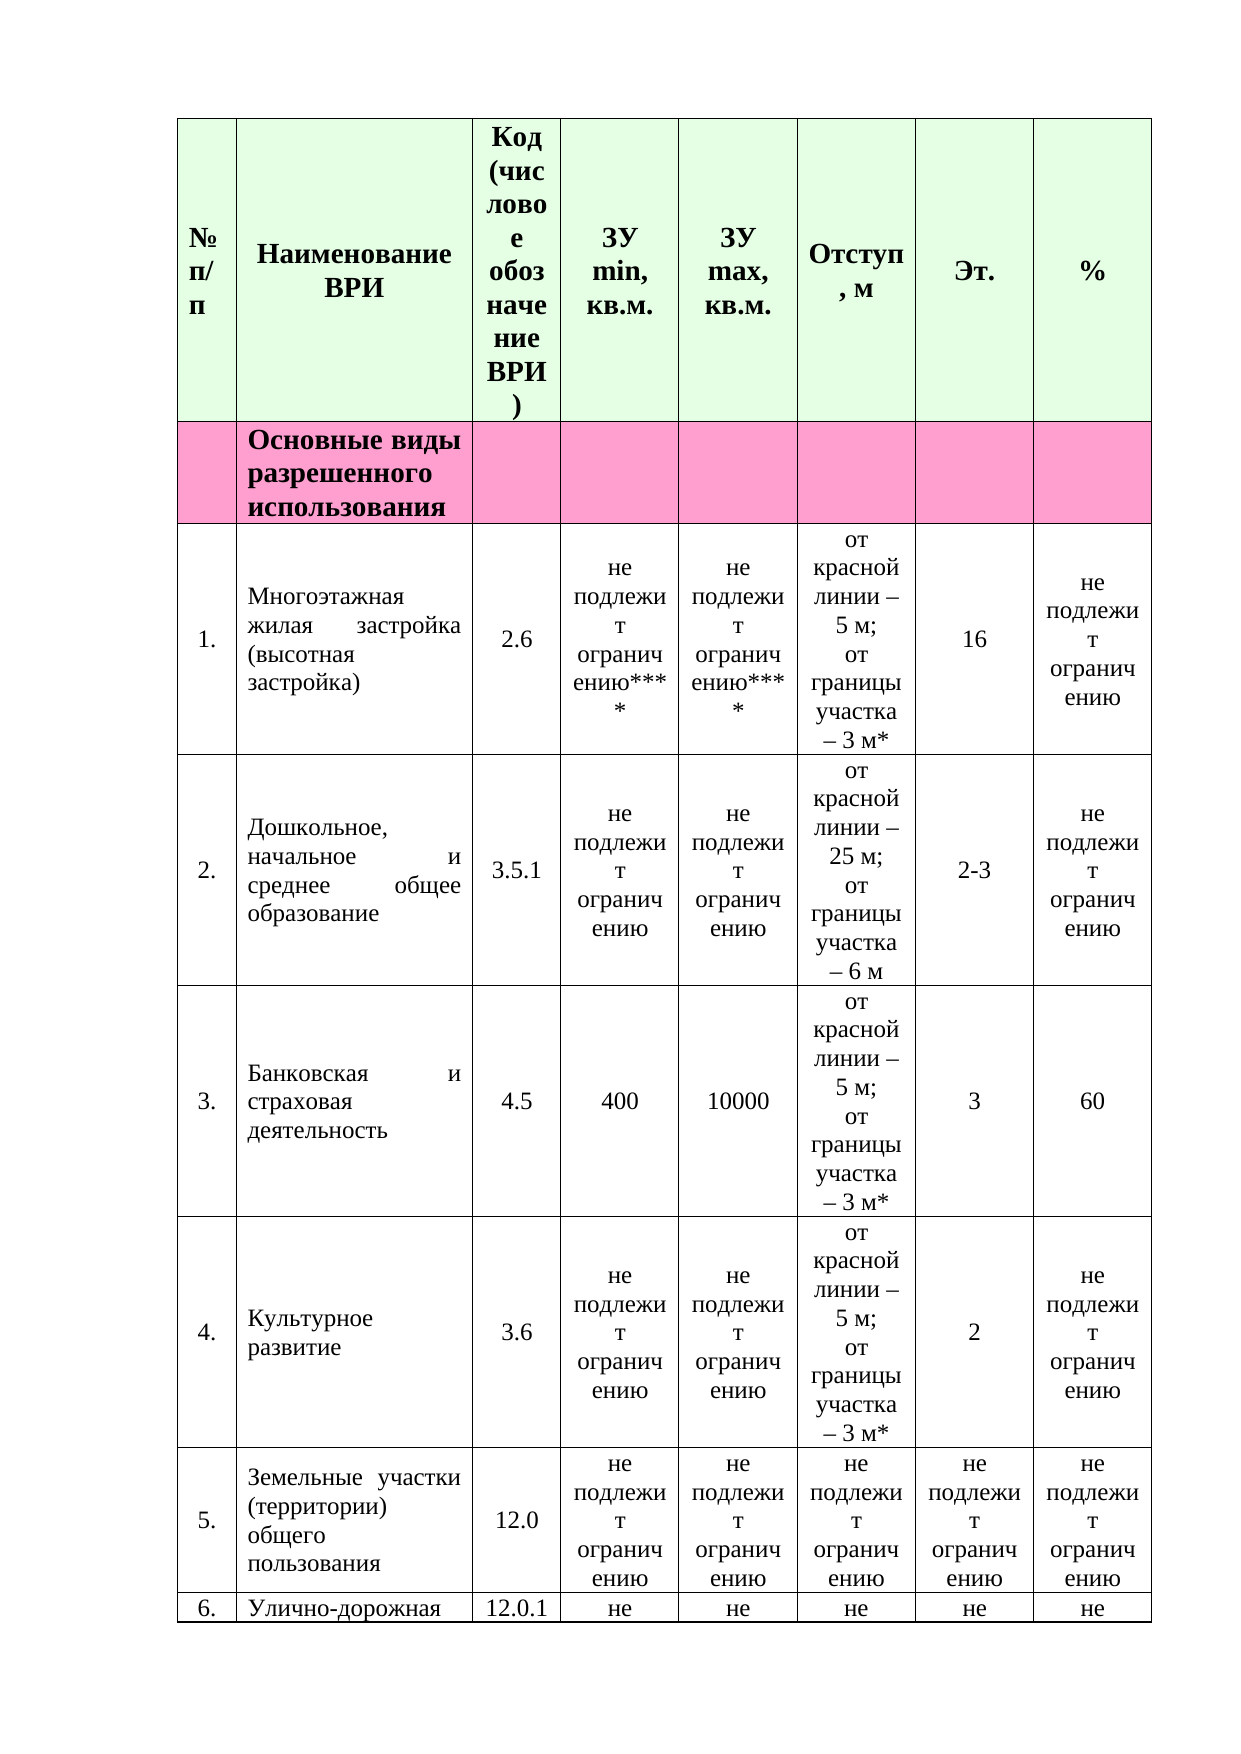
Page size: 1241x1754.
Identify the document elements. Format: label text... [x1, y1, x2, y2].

table_cell 12.0 [473, 1448, 560, 1592]
table_cell от красной линии – 5 м; от границы участка – 3 м* [798, 986, 915, 1216]
table_cell [473, 422, 560, 523]
table_header Код (числовое обозначение ВРИ) [473, 119, 560, 421]
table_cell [1034, 1593, 1151, 1621]
table_header % [1034, 119, 1151, 421]
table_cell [798, 1593, 915, 1621]
table_cell не подлежит ограничению [561, 1448, 678, 1592]
table_header № п/п [178, 119, 236, 421]
table_cell не подлежит ограничению [798, 1448, 915, 1592]
table_cell не подлежит ограничению [679, 755, 797, 985]
table_cell от красной линии – 25 м; от границы участка – 6 м [798, 755, 915, 985]
table_cell 16 [916, 524, 1033, 754]
table_cell 12.0.1 [473, 1593, 560, 1621]
table_cell Многоэтажная жилая застройка (высотная застройка) [237, 524, 472, 754]
table_cell 4. [178, 1217, 236, 1447]
table_cell не подлежит ограничению [561, 755, 678, 985]
table_cell Земельные участки (территории) общего пользования [237, 1448, 472, 1592]
table_cell от красной линии – 5 м; от границы участка – 3 м* [798, 1217, 915, 1447]
table_cell Культурное развитие [237, 1217, 472, 1447]
table_cell не подлежит ограничению [561, 1217, 678, 1447]
table_cell Основные виды разрешенного использования [237, 422, 472, 523]
table_cell [679, 422, 797, 523]
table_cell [916, 1593, 1033, 1621]
table_cell [1034, 422, 1151, 523]
table_cell 6. [178, 1593, 236, 1621]
table_header ЗУ max, кв.м. [679, 119, 797, 421]
table_cell 3. [178, 986, 236, 1216]
table_cell не подлежит ограничению**** [679, 524, 797, 754]
table_cell не подлежит ограничению [679, 1217, 797, 1447]
table_cell 2.6 [473, 524, 560, 754]
table_cell [916, 422, 1033, 523]
table_cell 1. [178, 524, 236, 754]
table_cell не подлежит ограничению**** [561, 524, 678, 754]
table_cell [561, 422, 678, 523]
table_header Эт. [916, 119, 1033, 421]
table_header ЗУ min, кв.м. [561, 119, 678, 421]
table_cell 5. [178, 1448, 236, 1592]
table_cell не подлежит ограничению [1034, 1448, 1151, 1592]
table_header Отступ, м [798, 119, 915, 421]
table_cell не подлежит ограничению [679, 1448, 797, 1592]
table_cell 2-3 [916, 755, 1033, 985]
table_cell 4.5 [473, 986, 560, 1216]
table_cell 2 [916, 1217, 1033, 1447]
table_cell 3.6 [473, 1217, 560, 1447]
table_cell не подлежит ограничению [1034, 524, 1151, 754]
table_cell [237, 1593, 472, 1621]
table_cell 60 [1034, 986, 1151, 1216]
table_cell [679, 1593, 797, 1621]
table_cell 10000 [679, 986, 797, 1216]
table_cell Дошкольное, начальное и среднее общее образование [237, 755, 472, 985]
table_cell 400 [561, 986, 678, 1216]
table_cell 3 [916, 986, 1033, 1216]
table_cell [561, 1593, 678, 1621]
table_cell не подлежит ограничению [916, 1448, 1033, 1592]
table_cell не подлежит ограничению [1034, 1217, 1151, 1447]
table_cell от красной линии – 5 м; от границы участка – 3 м* [798, 524, 915, 754]
table_header Наименование ВРИ [237, 119, 472, 421]
table_cell 3.5.1 [473, 755, 560, 985]
table_cell [798, 422, 915, 523]
table_cell не подлежит ограничению [1034, 755, 1151, 985]
table_cell Банковская и страховая деятельность [237, 986, 472, 1216]
table_cell 2. [178, 755, 236, 985]
table_cell [178, 422, 236, 523]
